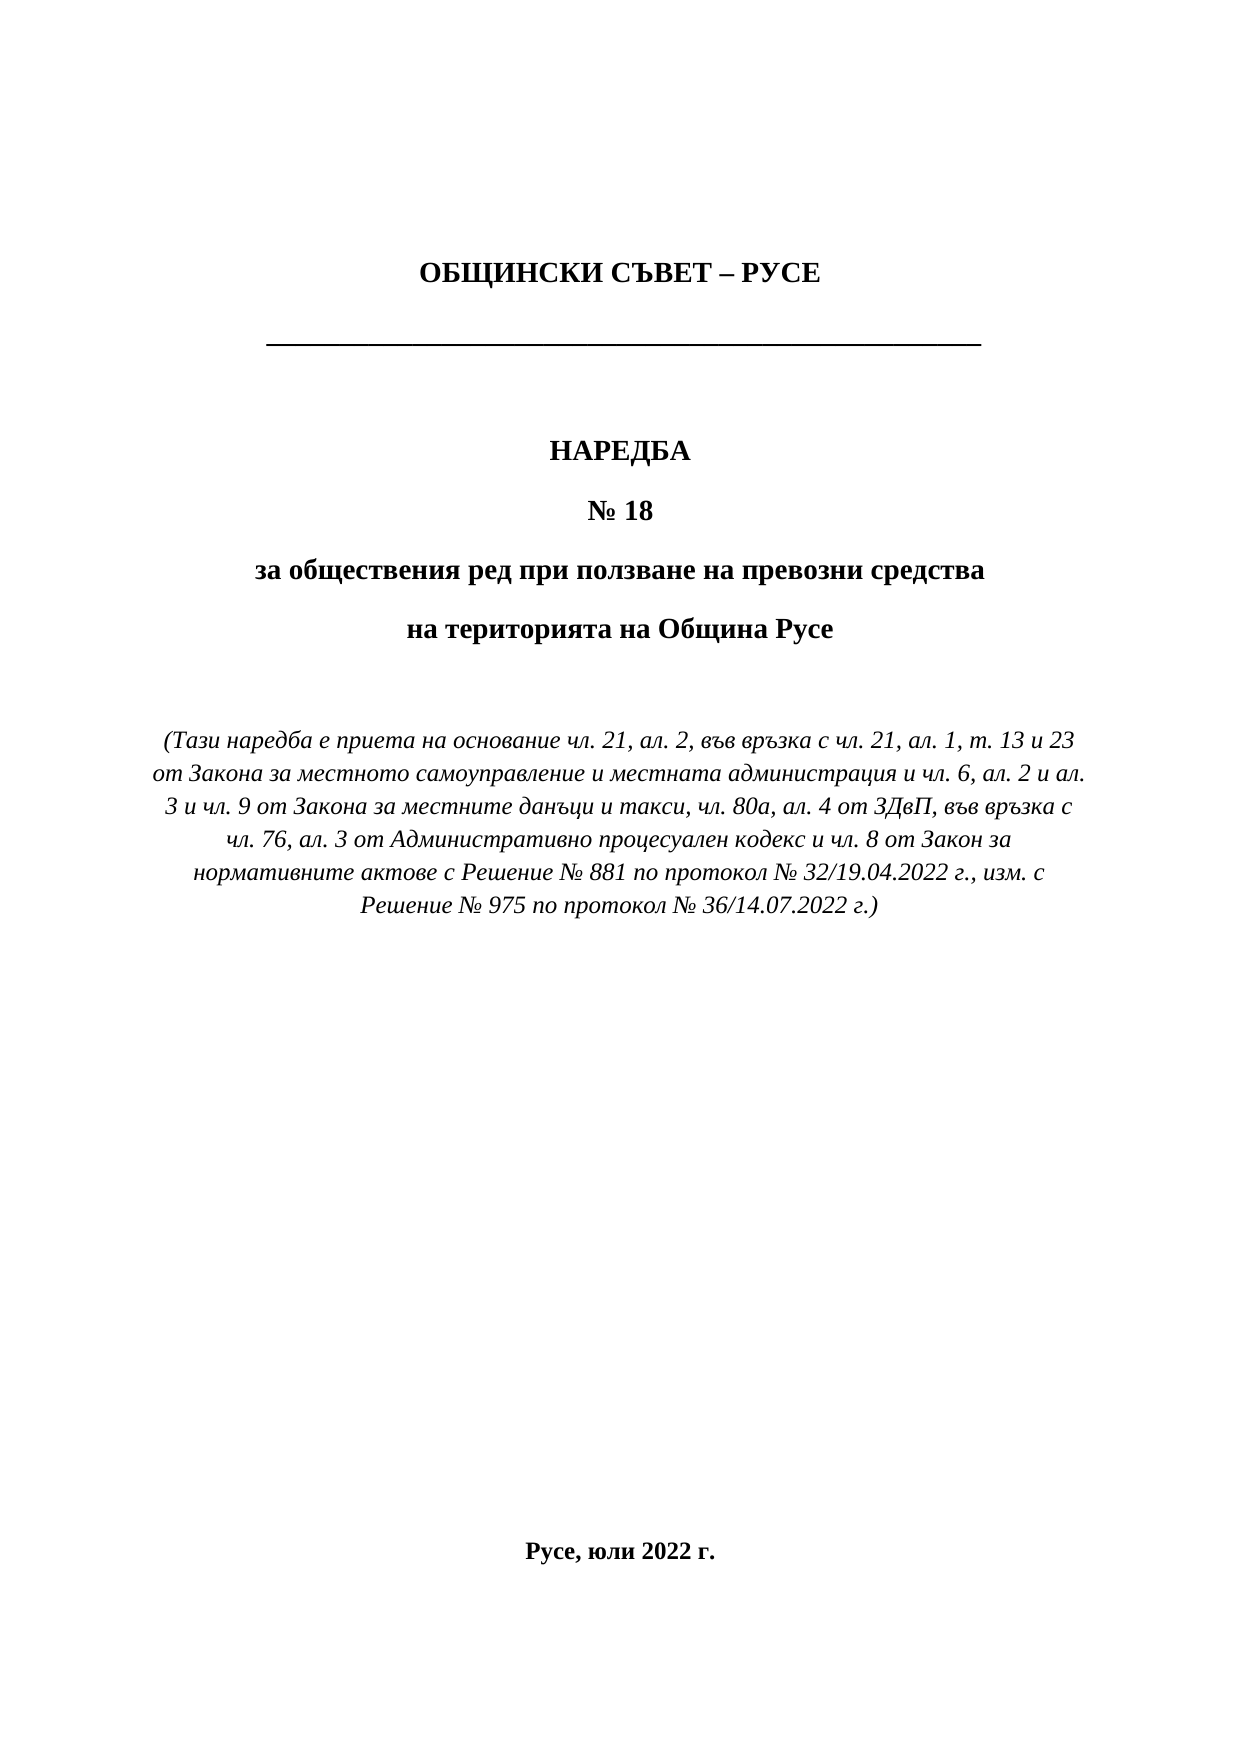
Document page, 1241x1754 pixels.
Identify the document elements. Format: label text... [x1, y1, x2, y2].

text _________________________________________________ [148, 315, 1093, 348]
text на територията на Община Русе [148, 612, 1093, 645]
text (Тази наредба е приета на основание чл. 21, ал. 2, във връзка с чл. 21, ал. 1, т. 13 и 23 от Закона за местното самоуправление и местната администрация и чл. 6, ал. 2 и ал. 3 и чл. 9 от Закона за местните данъци и такси, чл. 80а, ал. 4 от ЗДвП, във връзка с чл. 76, ал. 3 от Административно процесуален кодекс и чл. 8 от Закон за нормативните актове с Решение № 881 по протокол № 32/19.04.2022 г., изм. с Решение № 975 по протокол № 36/14.07.2022 г.) [148, 725, 1093, 919]
text ОБЩИНСКИ СЪВЕТ – РУСЕ [148, 255, 1093, 289]
text Русе, юли 2022 г. [148, 1536, 1093, 1565]
text НАРЕДБА [148, 433, 1093, 467]
text № 18 [148, 493, 1093, 526]
text за обществения ред при ползване на превозни средства [148, 552, 1093, 586]
